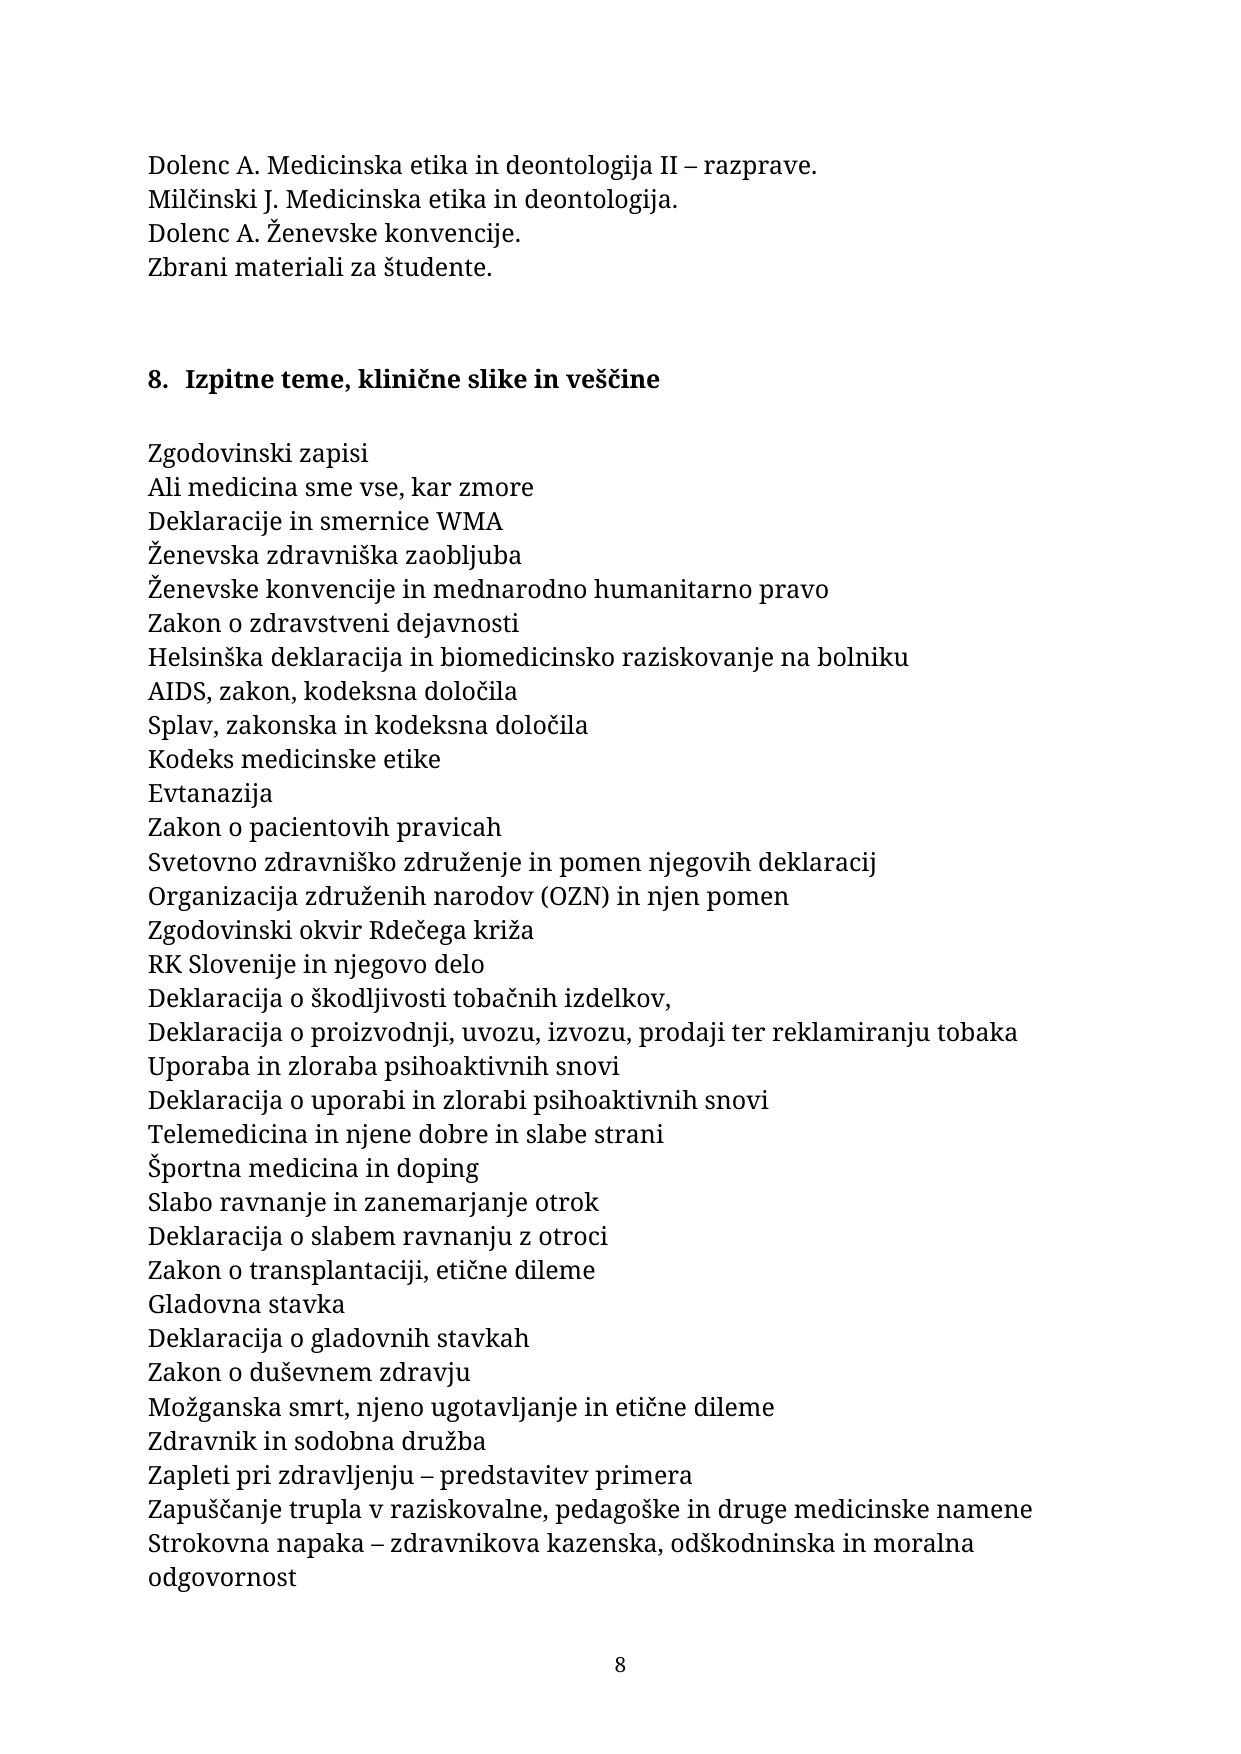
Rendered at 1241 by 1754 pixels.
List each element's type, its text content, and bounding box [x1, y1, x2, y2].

text Evtanazija [148, 776, 1093, 810]
text Splav, zakonska in kodeksna določila [148, 708, 1093, 742]
text Svetovno zdravniško združenje in pomen njegovih deklaracij [148, 844, 1093, 878]
text Zakon o transplantaciji, etične dileme [148, 1253, 1093, 1287]
text Športna medicina in doping [148, 1151, 1093, 1185]
text Ženevske konvencije in mednarodno humanitarno pravo [148, 572, 1093, 606]
text Dolenc A. Ženevske konvencije. [148, 216, 1093, 250]
text Deklaracija o proizvodnji, uvozu, izvozu, prodaji ter reklamiranju tobaka [148, 1014, 1093, 1048]
text Telemedicina in njene dobre in slabe strani [148, 1117, 1093, 1151]
text Zdravnik in sodobna družba [148, 1423, 1093, 1457]
text Zakon o pacientovih pravicah [148, 810, 1093, 844]
text Organizacija združenih narodov (OZN) in njen pomen [148, 878, 1093, 912]
text Uporaba in zloraba psihoaktivnih snovi [148, 1048, 1093, 1083]
text Zbrani materiali za študente. [148, 250, 1093, 284]
text Milčinski J. Medicinska etika in deontologija. [148, 182, 1093, 216]
text Dolenc A. Medicinska etika in deontologija II – razprave. [148, 148, 1093, 182]
text Slabo ravnanje in zanemarjanje otrok [148, 1185, 1093, 1219]
text Deklaracija o slabem ravnanju z otroci [148, 1219, 1093, 1253]
text Zapleti pri zdravljenju – predstavitev primera [148, 1457, 1093, 1491]
text Ali medicina sme vse, kar zmore [148, 469, 1093, 503]
text Deklaracija o gladovnih stavkah [148, 1321, 1093, 1355]
text AIDS, zakon, kodeksna določila [148, 674, 1093, 708]
text Možganska smrt, njeno ugotavljanje in etične dileme [148, 1389, 1093, 1423]
text Deklaracija o uporabi in zlorabi psihoaktivnih snovi [148, 1083, 1093, 1117]
text Zakon o duševnem zdravju [148, 1355, 1093, 1389]
text Ženevska zdravniška zaobljuba [148, 538, 1093, 572]
text Zapuščanje trupla v raziskovalne, pedagoške in druge medicinske namene [148, 1491, 1093, 1525]
text Gladovna stavka [148, 1287, 1093, 1321]
text Kodeks medicinske etike [148, 742, 1093, 776]
text Zgodovinski okvir Rdečega križa [148, 912, 1093, 946]
text Deklaracije in smernice WMA [148, 503, 1093, 538]
text Zgodovinski zapisi [148, 435, 1093, 469]
list Izpitne teme, klinične slike in veščine [148, 362, 1093, 396]
text Helsinška deklaracija in biomedicinsko raziskovanje na bolniku [148, 640, 1093, 674]
text RK Slovenije in njegovo delo [148, 946, 1093, 980]
text Strokovna napaka – zdravnikova kazenska, odškodninska in moralna odgovornost [148, 1525, 1093, 1593]
text Zakon o zdravstveni dejavnosti [148, 606, 1093, 640]
text Deklaracija o škodljivosti tobačnih izdelkov, [148, 980, 1093, 1014]
